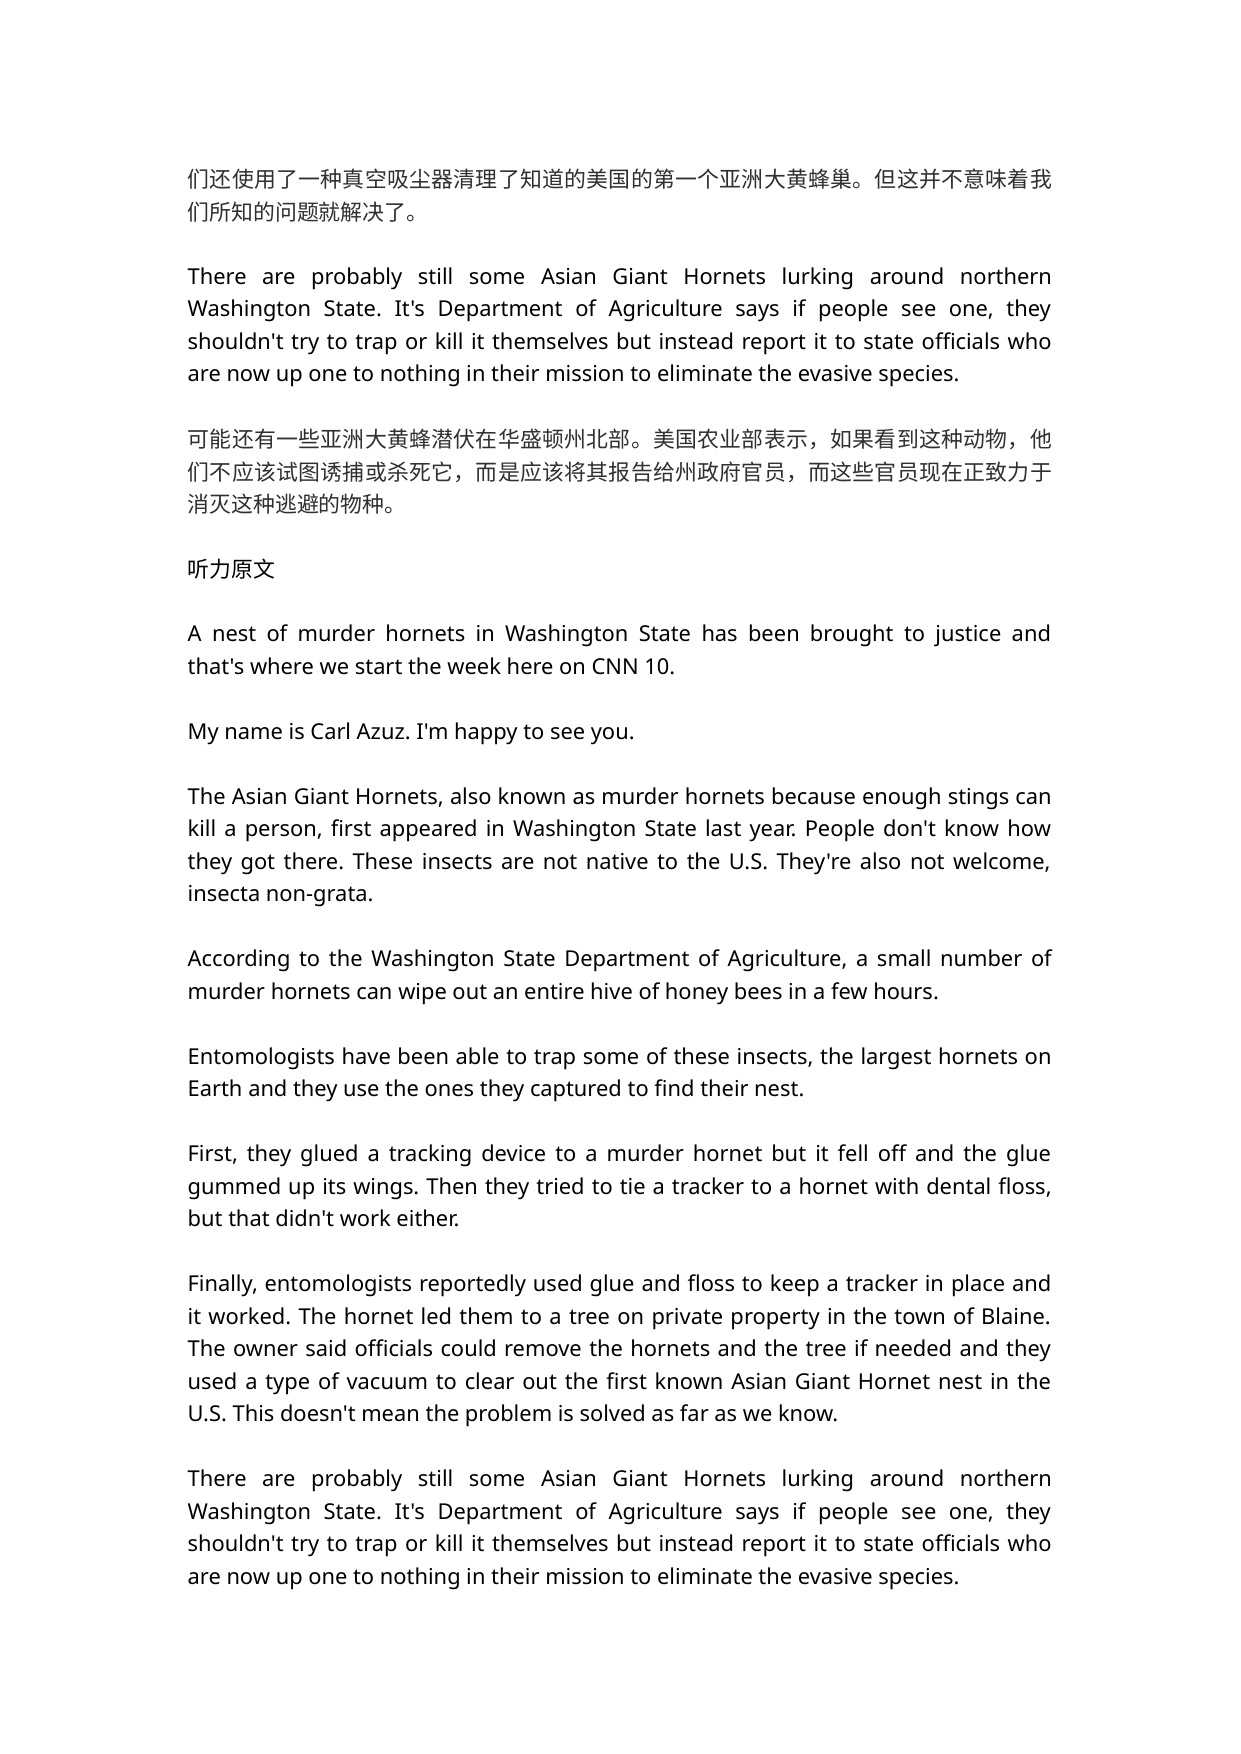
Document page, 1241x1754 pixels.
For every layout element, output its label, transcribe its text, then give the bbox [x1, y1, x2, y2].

text My name is Carl Azuz. I'm happy to see you. [187, 714, 1053, 747]
text Entomologists have been able to trap some of these insects, the largest hornets on Earth and they use the ones they captured to find their nest. [187, 1039, 1053, 1104]
text 听力原文 [187, 552, 1053, 584]
text There are probably still some Asian Giant Hornets lurking around northern Washington State. It's Department of Agriculture says if people see one, they shouldn't try to trap or kill it themselves but instead report it to state officials who are now up one to nothing in their mission to eliminate the evasive species. [187, 1462, 1053, 1592]
text The Asian Giant Hornets, also known as murder hornets because enough stings can kill a person, first appeared in Washington State last year. People don't know how they got there. These insects are not native to the U.S. They're also not welcome, insecta non-grata. [187, 779, 1053, 909]
text 最后，据报道，昆虫学家使用胶水和牙线来保持追踪器的位置，并且成功了。大黄蜂把他们带到布莱恩镇一棵私家树上。主人说，如果需要的话，官员们可以移走大黄蜂和树，他们还使用了一种真空吸尘器清理了知道的美国的第一个亚洲大黄蜂巢。但这并不意味着我们所知的问题就解决了。 [187, 162, 1053, 227]
text First, they glued a tracking device to a murder hornet but it fell off and the glue gummed up its wings. Then they tried to tie a tracker to a hornet with dental floss, but that didn't work either. [187, 1137, 1053, 1234]
text A nest of murder hornets in Washington State has been brought to justice and that's where we start the week here on CNN 10. [187, 617, 1053, 682]
text 可能还有一些亚洲大黄蜂潜伏在华盛顿州北部。美国农业部表示，如果看到这种动物，他们不应该试图诱捕或杀死它，而是应该将其报告给州政府官员，而这些官员现在正致力于消灭这种逃避的物种。 [187, 422, 1053, 519]
text According to the Washington State Department of Agriculture, a small number of murder hornets can wipe out an entire hive of honey bees in a few hours. [187, 942, 1053, 1007]
text Finally, entomologists reportedly used glue and floss to keep a tracker in place and it worked. The hornet led them to a tree on private property in the town of Blaine. The owner said officials could remove the hornets and the tree if needed and they used a type of vacuum to clear out the first known Asian Giant Hornet nest in the U.S. This doesn't mean the problem is solved as far as we know. [187, 1267, 1053, 1429]
text There are probably still some Asian Giant Hornets lurking around northern Washington State. It's Department of Agriculture says if people see one, they shouldn't try to trap or kill it themselves but instead report it to state officials who are now up one to nothing in their mission to eliminate the evasive species. [187, 259, 1053, 389]
